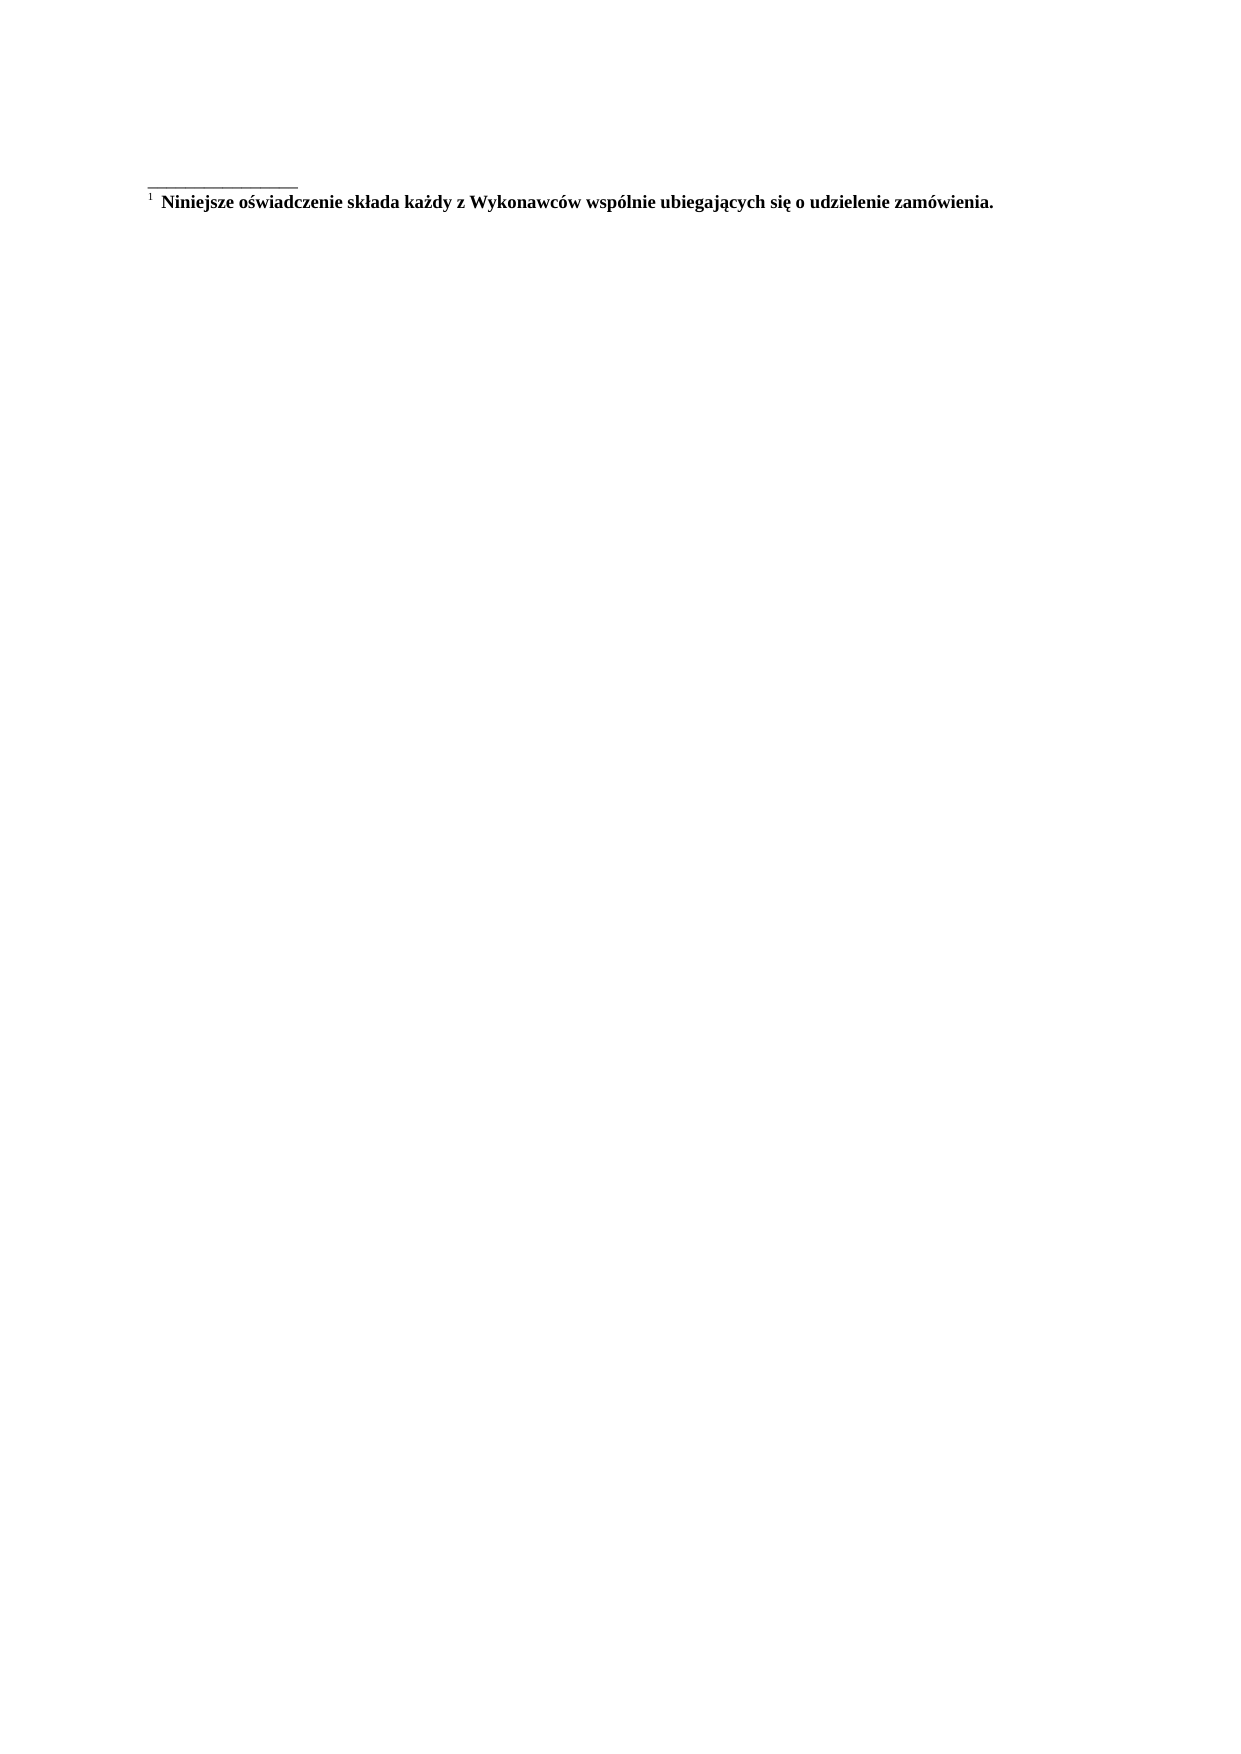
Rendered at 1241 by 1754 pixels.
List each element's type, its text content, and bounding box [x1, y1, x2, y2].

text ________________ [148, 169, 1093, 191]
text 1 Niniejsze oświadczenie składa każdy z Wykonawców wspólnie ubiegających się o udzielenie zamówienia. [148, 191, 1093, 212]
